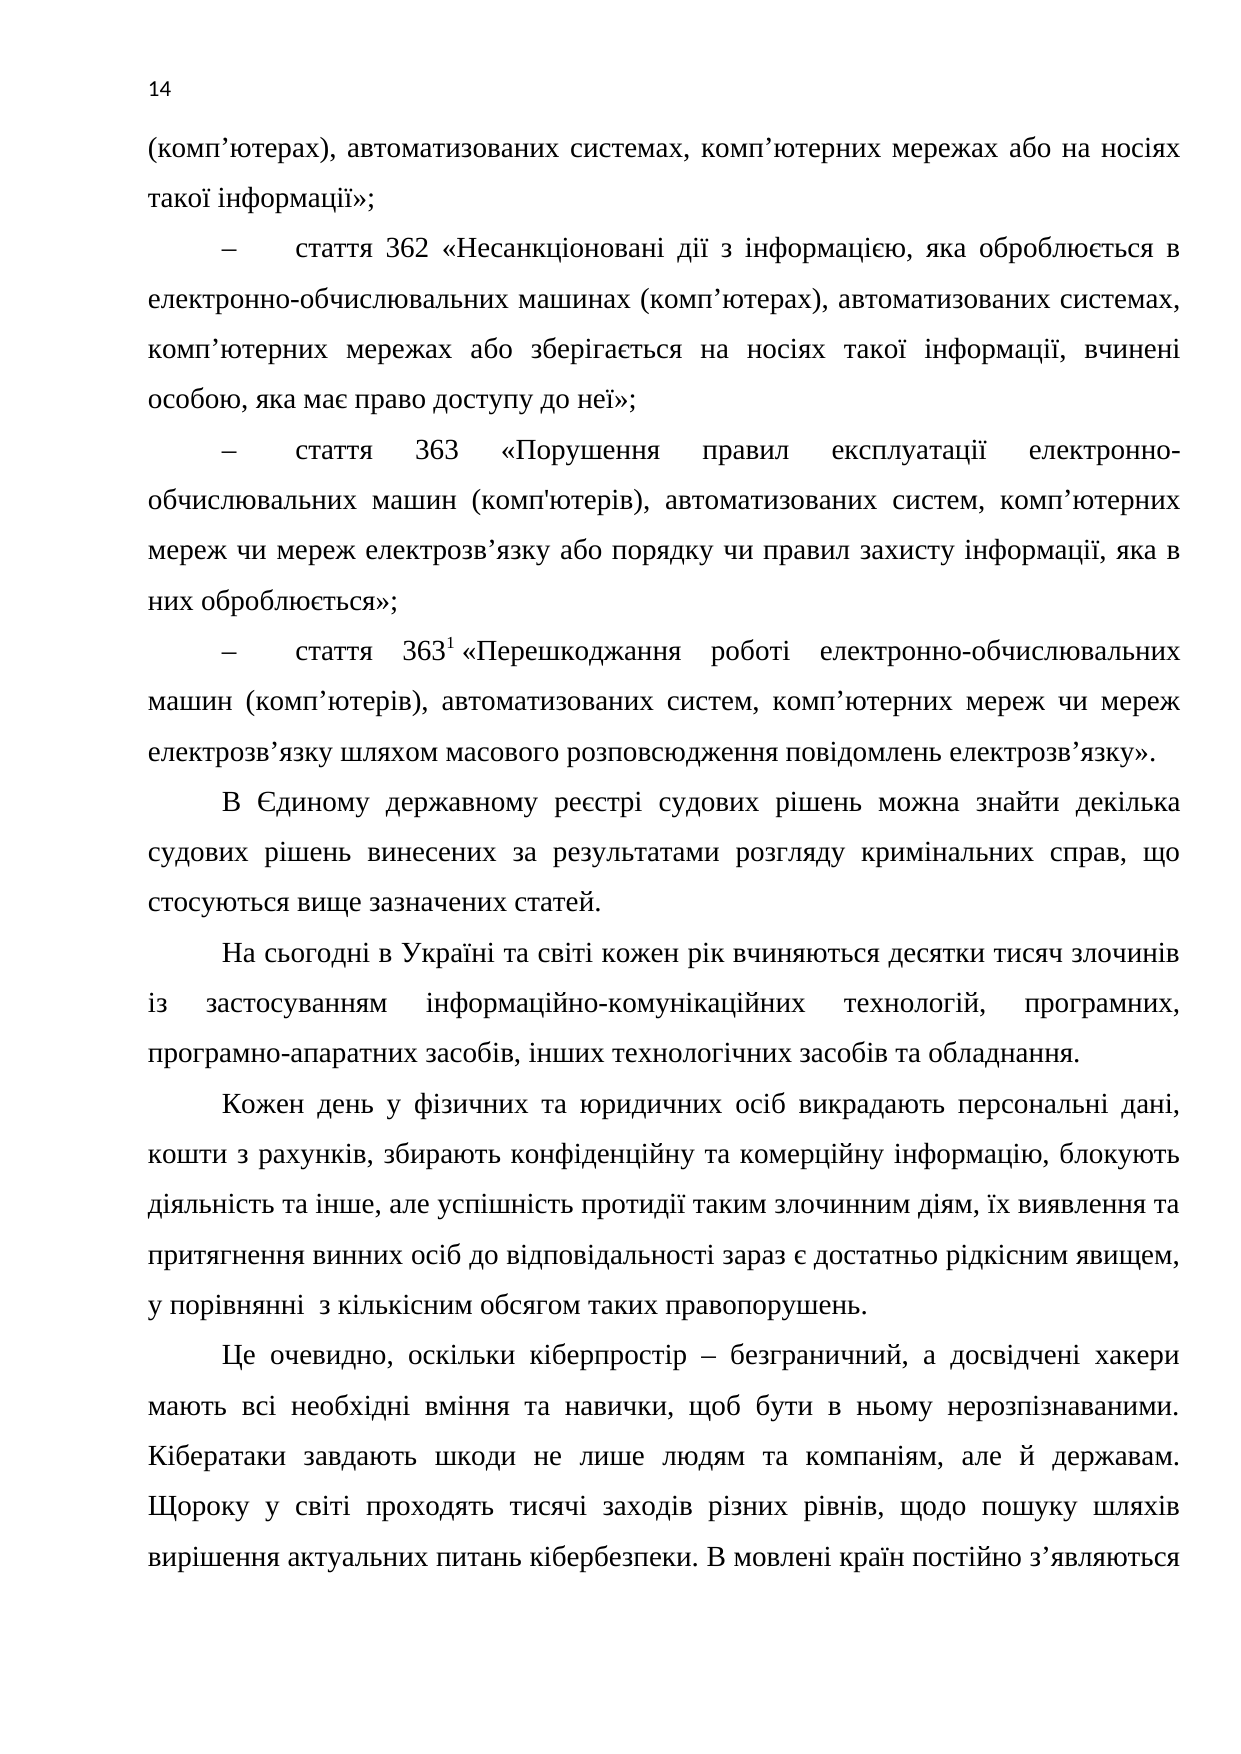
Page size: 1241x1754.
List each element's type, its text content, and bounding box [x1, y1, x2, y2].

list стаття 362 «Несанкціоновані дії з інформацією, яка оброблюється в електронно-обчислювальних машинах (комп’ютерах), автоматизованих системах, комп’ютерних мережах або зберігається на носіях такої інформації, вчинені особою, яка має право доступу до неї»; [148, 231, 1181, 415]
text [148, 1337, 1181, 1572]
text В Єдиному державному реєстрі судових рішень можна знайти декілька судових рішень винесених за результатами розгляду кримінальних справ, що стосуються вище зазначених статей. [148, 784, 1181, 918]
list стаття 3631 «Перешкоджання роботі електронно-обчислювальних машин (комп’ютерів), автоматизованих систем, комп’ютерних мереж чи мереж електрозв’язку шляхом масового розповсюдження повідомлень електрозв’язку». [148, 633, 1181, 767]
text Кожен день у фізичних та юридичних осіб викрадають персональні дані, кошти з рахунків, збирають конфіденційну та комерційну інформацію, блокують діяльність та інше, але успішність протидії таким злочинним діям, їх виявлення та притягнення винних осіб до відповідальності зараз є достатньо рідкісним явищем, у порівнянні з кількісним обсягом таких правопорушень. [148, 1086, 1181, 1321]
text На сьогодні в Україні та світі кожен рік вчиняються десятки тисяч злочинів із застосуванням інформаційно-комунікаційних технологій, програмних, програмно-апаратних засобів, інших технологічних засобів та обладнання. [148, 935, 1181, 1069]
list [148, 130, 1181, 214]
list стаття 363 «Порушення правил експлуатації електронно-обчислювальних машин (комп'ютерів), автоматизованих систем, комп’ютерних мереж чи мереж електрозв’язку або порядку чи правил захисту інформації, яка в них оброблюється»; [148, 432, 1181, 616]
